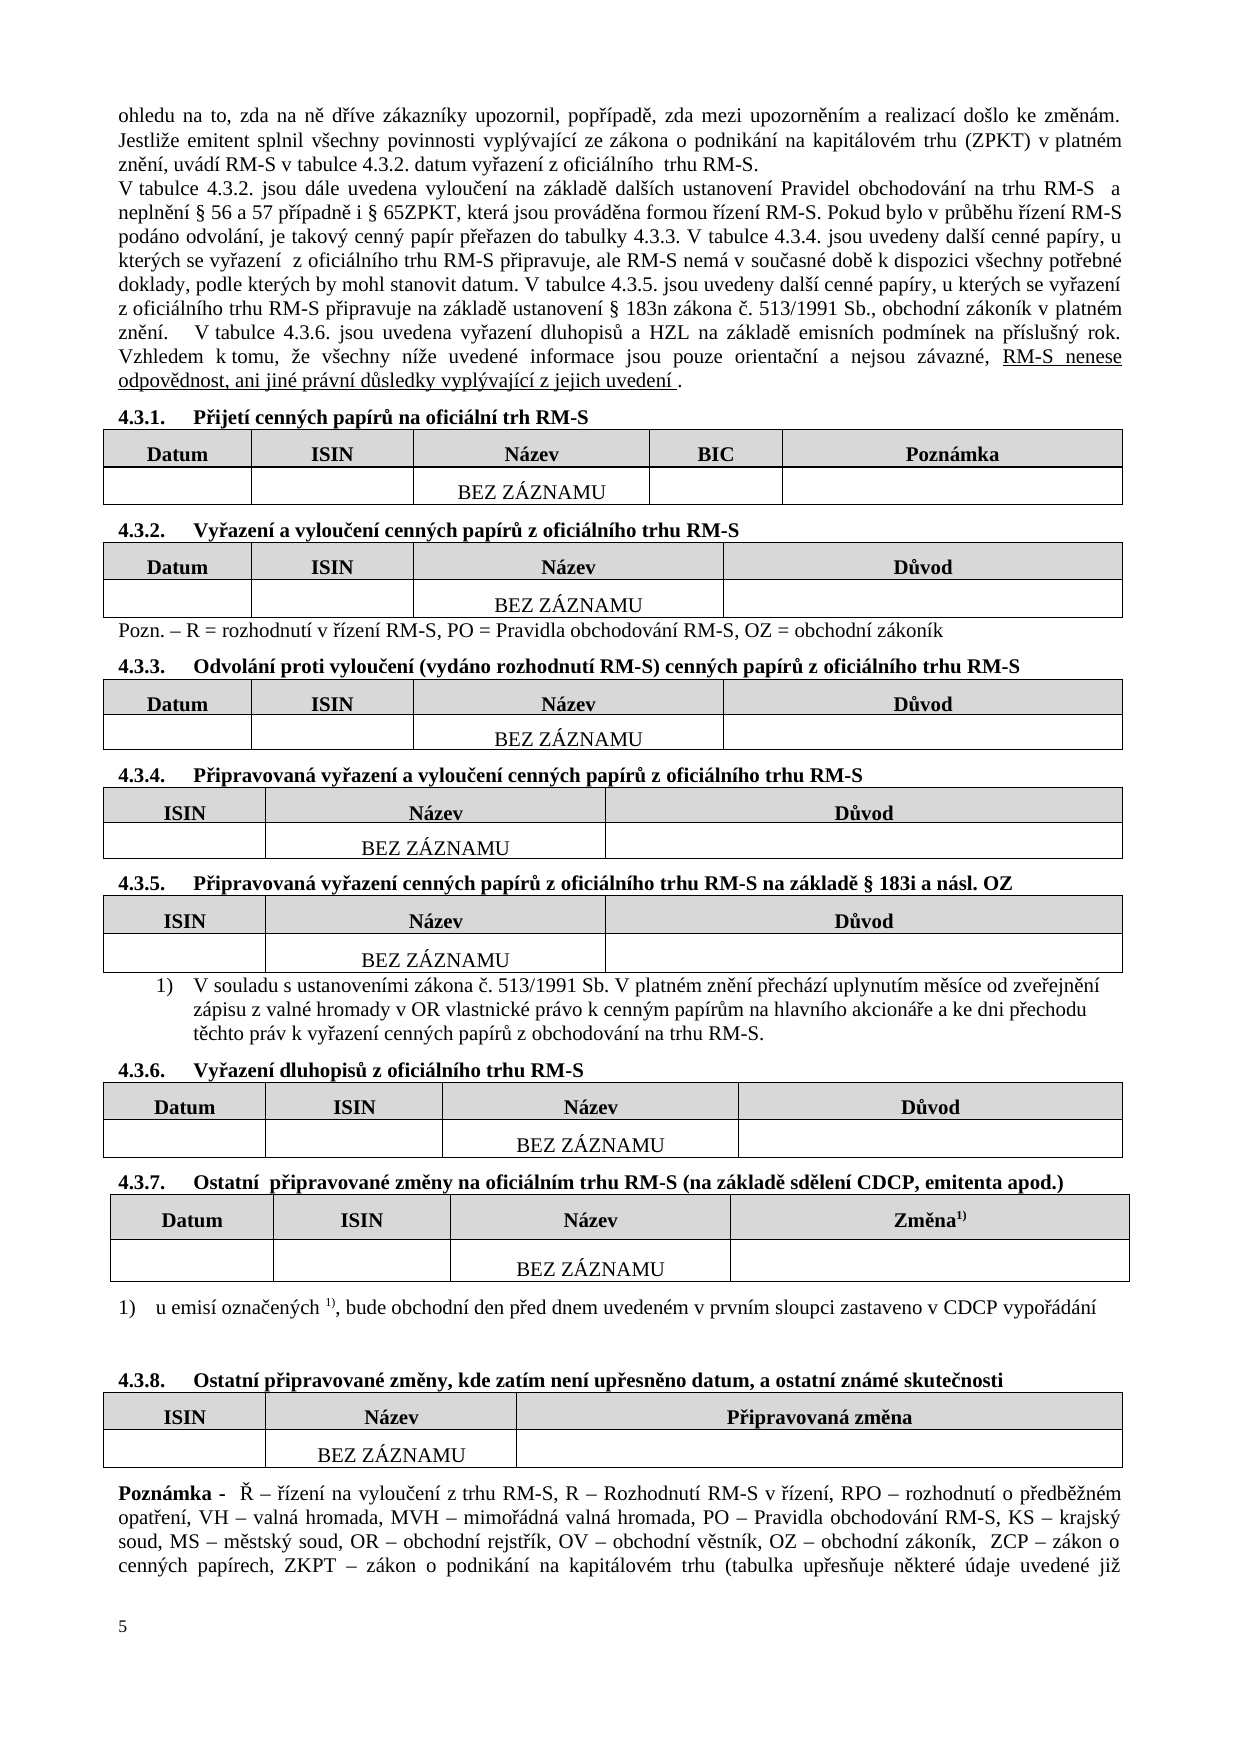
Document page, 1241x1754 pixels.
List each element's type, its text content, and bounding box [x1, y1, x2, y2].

table_cell [731, 1240, 1129, 1281]
table_cell [724, 715, 1122, 749]
table_cell [650, 468, 782, 504]
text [118, 1481, 1122, 1577]
table_header Poznámka [783, 430, 1122, 466]
table_header Důvod [724, 543, 1122, 579]
table_cell [783, 468, 1122, 504]
table_header Datum [104, 680, 251, 714]
table_header Název [414, 680, 723, 714]
table_cell [111, 1240, 273, 1281]
table_cell BEZ ZÁZNAMU [266, 934, 605, 972]
table_header ISIN [252, 680, 413, 714]
table_cell BEZ ZÁZNAMU [451, 1240, 730, 1281]
table_cell BEZ ZÁZNAMU [414, 580, 723, 617]
table_cell [252, 715, 413, 749]
table_cell BEZ ZÁZNAMU [266, 823, 605, 858]
subtitle Odvolání proti vyloučení (vydáno rozhodnutí RM-S) cenných papírů z oficiálního trhu RM-S [118, 654, 1122, 678]
subtitle Ostatní připravované změny na oficiálním trhu RM-S (na základě sdělení CDCP, emitenta apod.) [118, 1170, 1122, 1194]
table_header Důvod [739, 1083, 1122, 1119]
list u emisí označených 1), bude obchodní den před dnem uvedeném v prvním sloupci zastaveno v CDCP vypořádání [118, 1294, 1122, 1319]
table_cell [104, 715, 251, 749]
table_cell [517, 1430, 1122, 1467]
table_cell [724, 580, 1122, 617]
table_header Název [266, 896, 605, 933]
table_header ISIN [266, 1083, 442, 1119]
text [118, 103, 1122, 176]
subtitle Ostatní připravované změny, kde zatím není upřesněno datum, a ostatní známé skutečnosti [118, 1368, 1122, 1392]
table_header Název [443, 1083, 738, 1119]
subtitle Vyřazení dluhopisů z oficiálního trhu RM-S [118, 1057, 1122, 1082]
table_cell BEZ ZÁZNAMU [266, 1430, 516, 1467]
text Pozn. – R = rozhodnutí v řízení RM-S, PO = Pravidla obchodování RM-S, OZ = obchodní zákoník [118, 618, 1122, 642]
table_cell [104, 934, 265, 972]
table_cell [252, 468, 413, 504]
table_cell [104, 823, 265, 858]
table_header Název [414, 430, 649, 466]
table_cell [104, 1120, 265, 1157]
table_header ISIN [104, 788, 265, 822]
subtitle Vyřazení a vyloučení cenných papírů z oficiálního trhu RM-S [118, 517, 1122, 542]
table_header Důvod [606, 788, 1122, 822]
table_cell [606, 823, 1122, 858]
table_header Datum [111, 1195, 273, 1239]
table_header Datum [104, 543, 251, 579]
table_header ISIN [274, 1195, 450, 1239]
table_header Změna1) [731, 1195, 1129, 1239]
table_cell [104, 580, 251, 617]
table_header Datum [104, 1083, 265, 1119]
subtitle Přijetí cenných papírů na oficiální trh RM-S [118, 405, 1122, 429]
table_header Připravovaná změna [517, 1393, 1122, 1429]
table_cell [104, 1430, 265, 1467]
table_header Důvod [724, 680, 1122, 714]
table_cell [274, 1240, 450, 1281]
table_cell [252, 580, 413, 617]
table_header Název [451, 1195, 730, 1239]
table_header ISIN [252, 430, 413, 466]
table_header Datum [104, 430, 251, 466]
subtitle Připravovaná vyřazení a vyloučení cenných papírů z oficiálního trhu RM-S [118, 763, 1122, 787]
table_cell BEZ ZÁZNAMU [443, 1120, 738, 1157]
table_header ISIN [104, 896, 265, 933]
table_header BIC [650, 430, 782, 466]
table_cell BEZ ZÁZNAMU [414, 715, 723, 749]
list V souladu s ustanoveními zákona č. 513/1991 Sb. V platném znění přechází uplynutím měsíce od zveřejnění zápisu z valné hromady v OR vlastnické právo k cenným papírům na hlavního akcionáře a ke dni přechodu těchto práv k vyřazení cenných papírů z obchodování na trhu RM-S. [156, 973, 1122, 1045]
table_cell [739, 1120, 1122, 1157]
table_header ISIN [252, 543, 413, 579]
table_header Název [266, 1393, 516, 1429]
table_header ISIN [104, 1393, 265, 1429]
table_cell [266, 1120, 442, 1157]
subtitle Připravovaná vyřazení cenných papírů z oficiálního trhu RM-S na základě § 183i a násl. OZ [118, 871, 1122, 895]
table_header Důvod [606, 896, 1122, 933]
table_header Název [266, 788, 605, 822]
text V tabulce 4.3.2. jsou dále uvedena vyloučení na základě dalších ustanovení Pravidel obchodování na trhu RM-S a neplnění § 56 a 57 případně i § 65ZPKT, která jsou prováděna formou řízení RM-S. Pokud bylo v průběhu řízení RM-S podáno odvolání, je takový cenný papír přeřazen do tabulky 4.3.3. V tabulce 4.3.4. jsou uvedeny další cenné papíry, u kterých se vyřazení z oficiálního trhu RM-S připravuje, ale RM-S nemá v současné době k dispozici všechny potřebné doklady, podle kterých by mohl stanovit datum. V tabulce 4.3.5. jsou uvedeny další cenné papíry, u kterých se vyřazení z oficiálního trhu RM-S připravuje na základě ustanovení § 183n zákona č. 513/1991 Sb., obchodní zákoník v platném znění. V tabulce 4.3.6. jsou uvedena vyřazení dluhopisů a HZL na základě emisních podmínek na příslušný rok. Vzhledem k tomu, že všechny níže uvedené informace jsou pouze orientační a nejsou závazné, RM-S nenese odpovědnost, ani jiné právní důsledky vyplývající z jejich uvedení . [118, 176, 1122, 392]
table_cell BEZ ZÁZNAMU [414, 468, 649, 504]
table_cell [104, 468, 251, 504]
table_cell [606, 934, 1122, 972]
table_header Název [414, 543, 723, 579]
